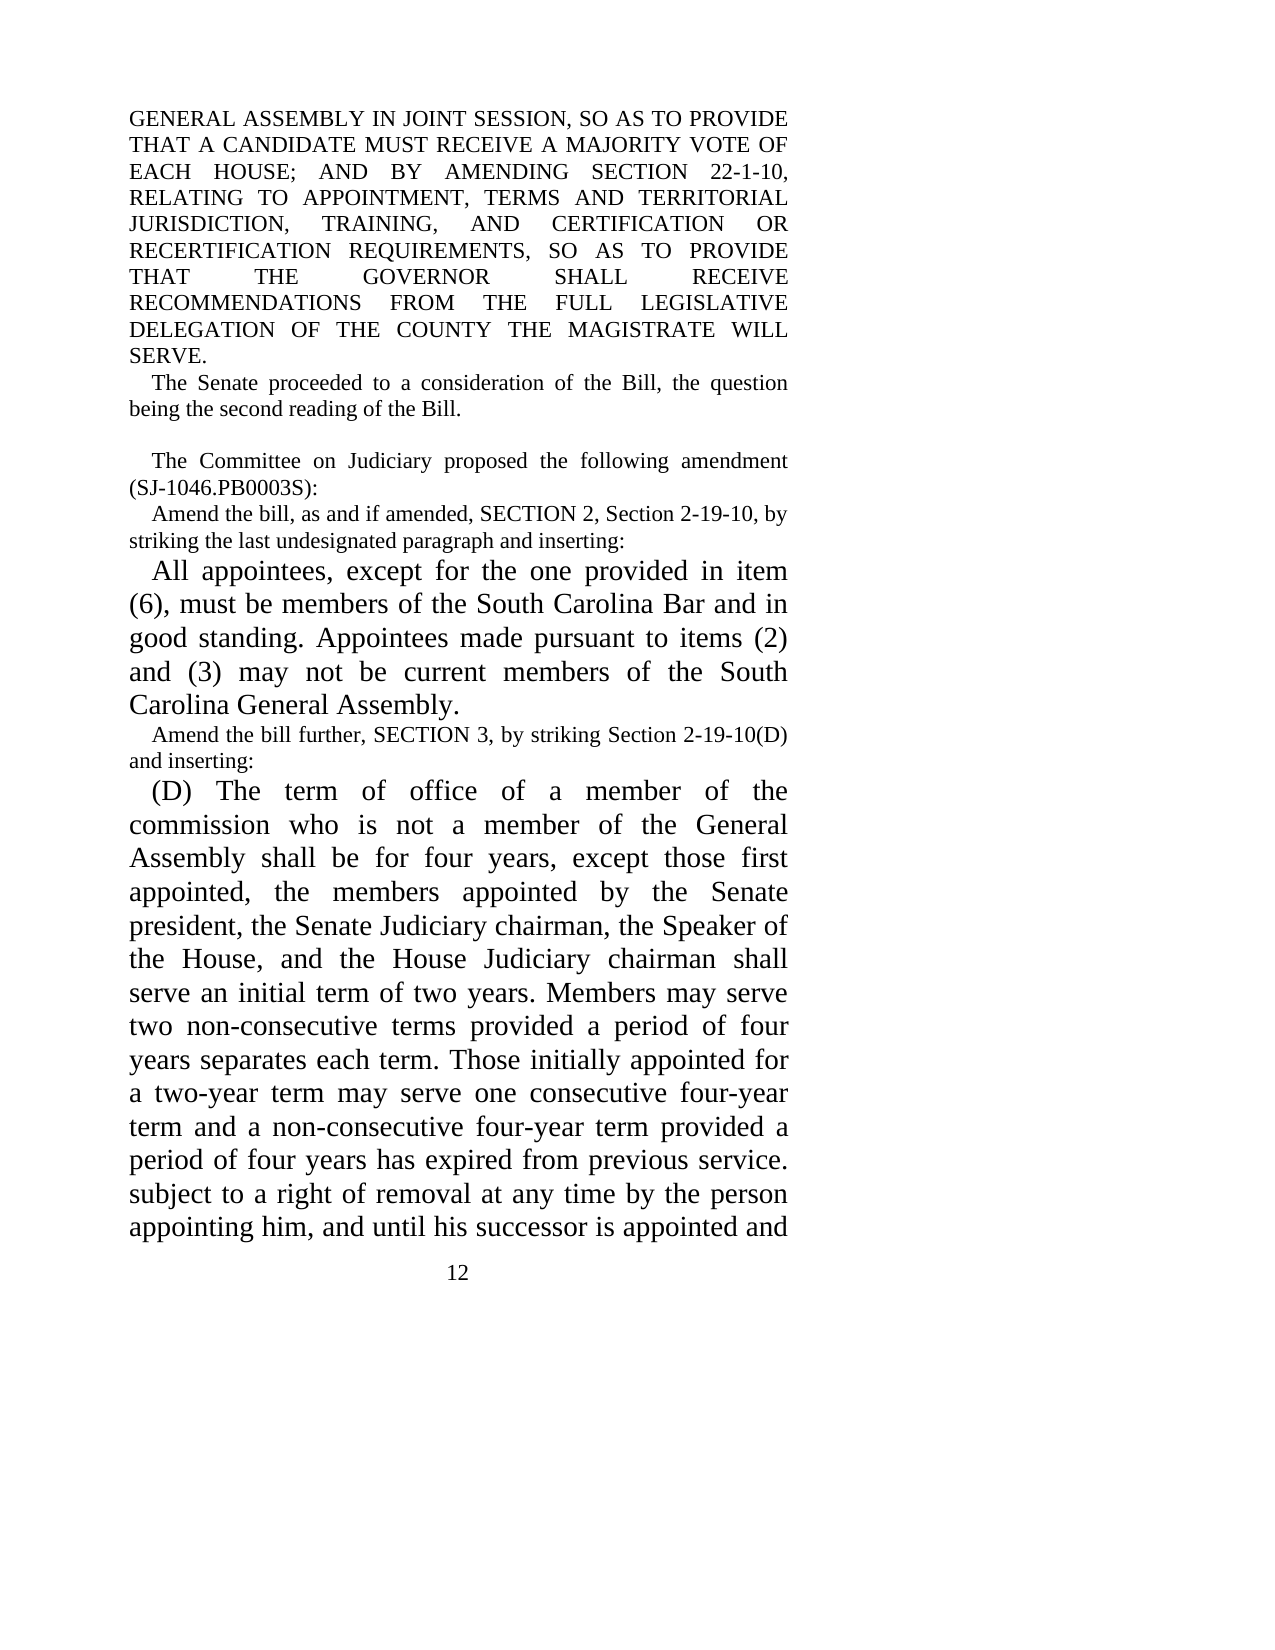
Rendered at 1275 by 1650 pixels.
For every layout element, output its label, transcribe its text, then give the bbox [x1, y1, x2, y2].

text The Senate proceeded to a consideration of the Bill, the question being the second reading of the Bill. [129, 368, 789, 421]
text Amend the bill further, SECTION 3, by striking Section 2-19-10(D) and inserting: [129, 721, 789, 773]
text Amend the bill, as and if amended, SECTION 2, Section 2-19-10, by striking the last undesignated paragraph and inserting: [129, 500, 789, 553]
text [129, 105, 789, 368]
text The Committee on Judiciary proposed the following amendment (SJ-1046.PB0003S): [129, 448, 789, 500]
